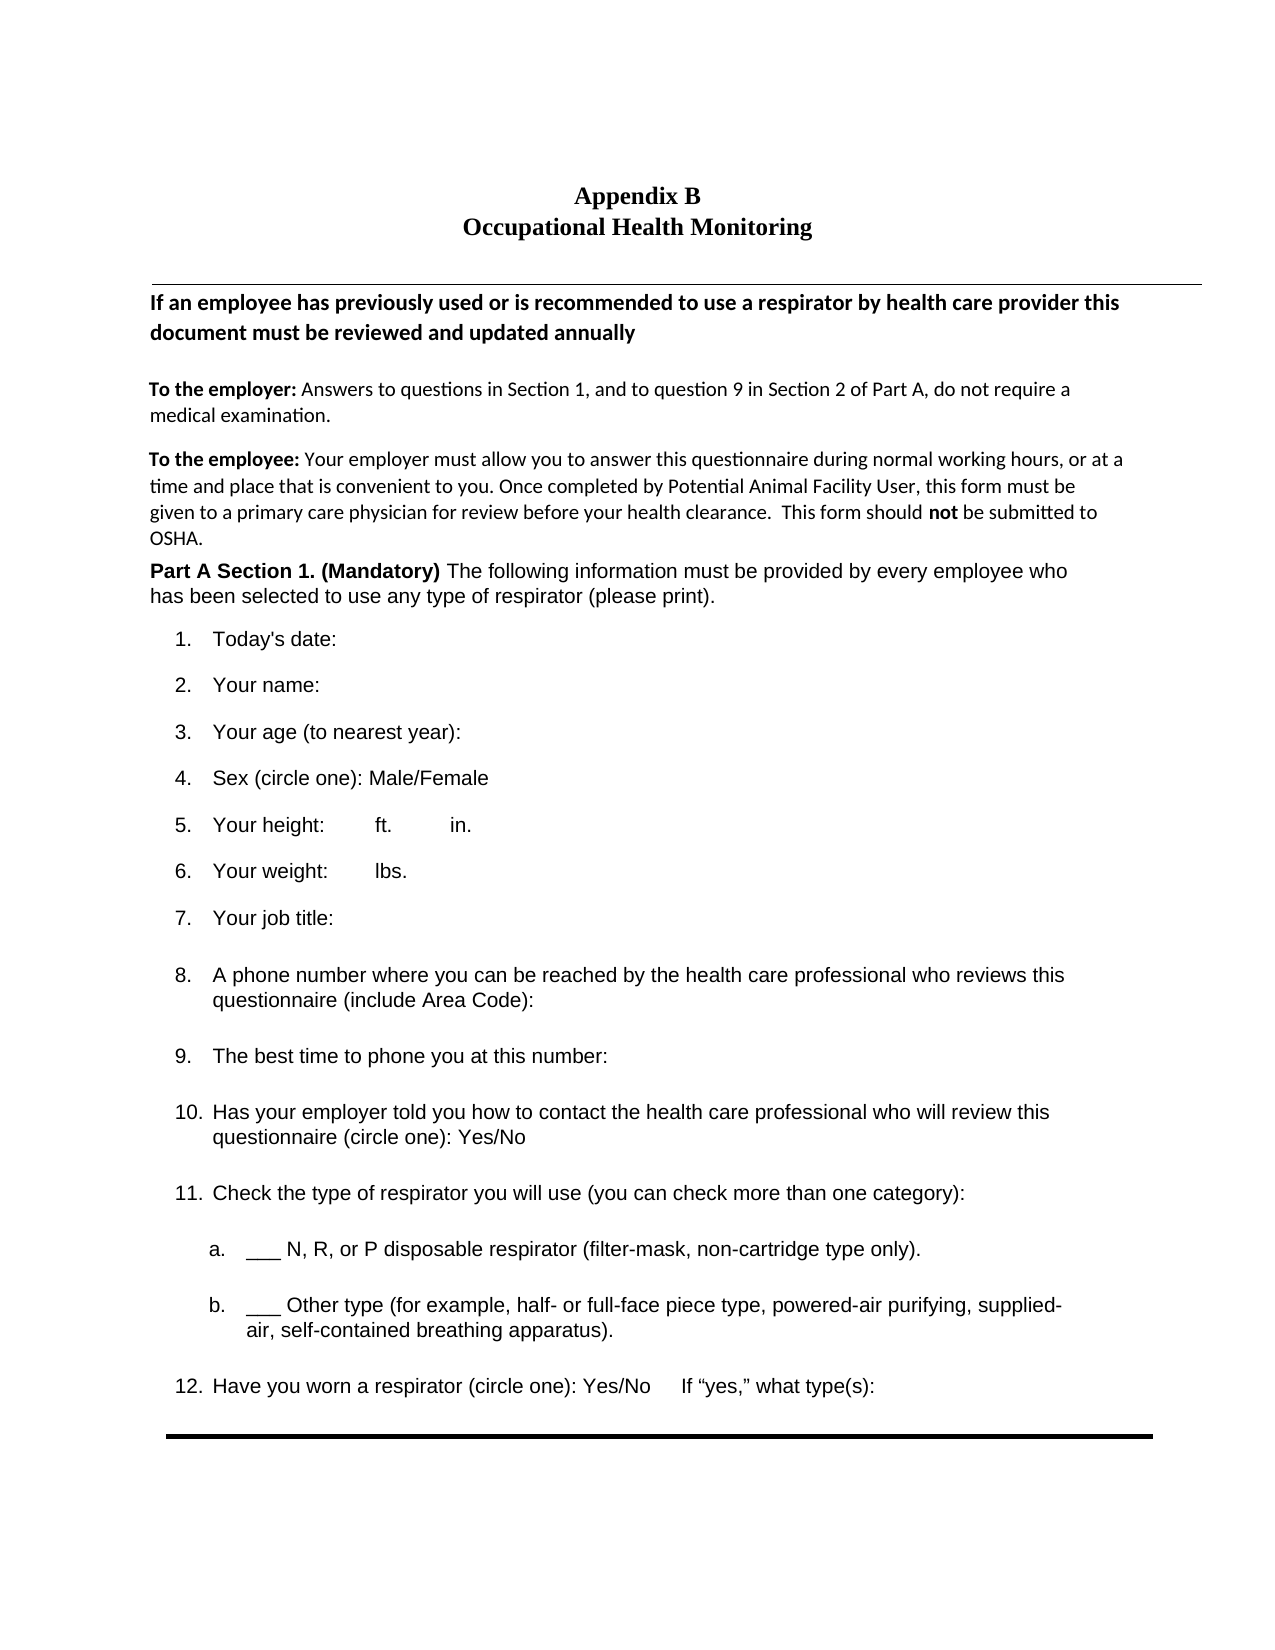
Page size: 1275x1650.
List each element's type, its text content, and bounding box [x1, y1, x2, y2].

text If an employee has previously used or is recommended to use a respirator by health care provider this document must be reviewed and updated annually [150, 288, 1125, 346]
list ___ N, R, or P disposable respirator (filter-mask, non-cartridge type only). [208, 1237, 1091, 1261]
list Your height: ft. in. [174, 813, 1091, 837]
list Has your employer told you how to contact the health care professional who will review this questionnaire (circle one): Yes/No [174, 1100, 1091, 1149]
text To the employee: Your employer must allow you to answer this questionnaire during normal working hours, or at a time and place that is convenient to you. Once completed by Potential Animal Facility User, this form must be given to a primary care physician for review before your health clearance. This form should not be submitted to OSHA. [148, 447, 1125, 551]
text Occupational Health Monitoring [150, 212, 1125, 241]
list Your weight: lbs. [174, 859, 1091, 883]
text Part A Section 1. (Mandatory) The following information must be provided by every employee who has been selected to use any type of respirator (please print). [150, 558, 1091, 608]
list Your name: [174, 673, 1091, 697]
text To the employer: Answers to questions in Section 1, and to question 9 in Section 2 of Part A, do not require a medical examination. [148, 376, 1125, 428]
list The best time to phone you at this number: [174, 1044, 1091, 1068]
list Sex (circle one): Male/Female [174, 766, 1091, 790]
list Your age (to nearest year): [174, 720, 1091, 744]
list Your job title: [174, 906, 1091, 930]
list ___ Other type (for example, half- or full-face piece type, powered-air purifying, supplied-air, self-contained breathing apparatus). [208, 1293, 1091, 1342]
list Check the type of respirator you will use (you can check more than one category): [174, 1181, 1091, 1205]
text Appendix B [150, 181, 1125, 210]
list Have you worn a respirator (circle one): Yes/No If “yes,” what type(s): [174, 1373, 1091, 1397]
list Today's date: [174, 627, 1091, 651]
list A phone number where you can be reached by the health care professional who reviews this questionnaire (include Area Code): [174, 963, 1091, 1012]
